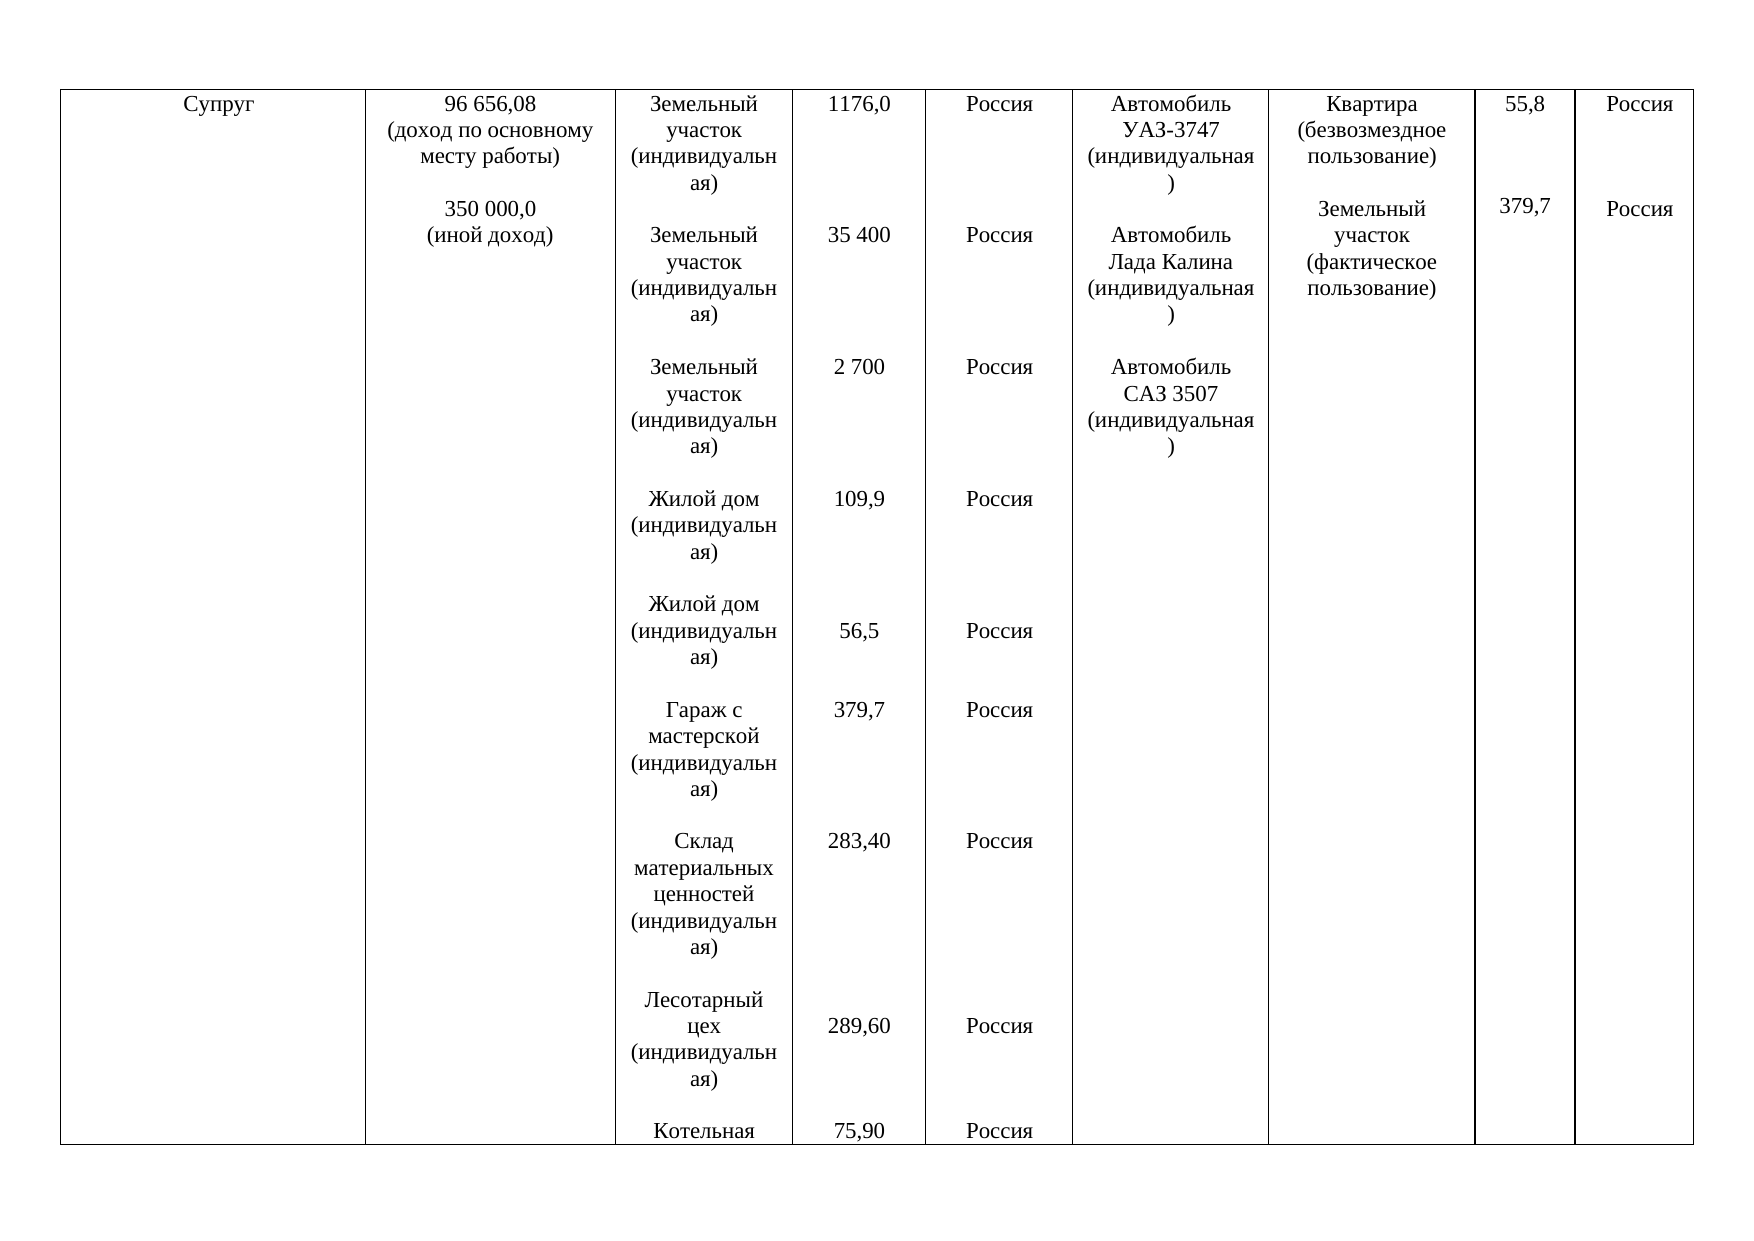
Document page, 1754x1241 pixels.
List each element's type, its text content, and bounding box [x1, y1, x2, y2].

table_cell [366, 90, 615, 1144]
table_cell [1269, 90, 1474, 1144]
table_cell Супруг [61, 90, 365, 1144]
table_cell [1073, 90, 1268, 1144]
table_cell Россия Россия [1576, 90, 1693, 1144]
table_cell 55,8 379,7 [1476, 90, 1574, 1144]
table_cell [793, 90, 925, 1144]
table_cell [926, 90, 1072, 1144]
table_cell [616, 90, 792, 1144]
